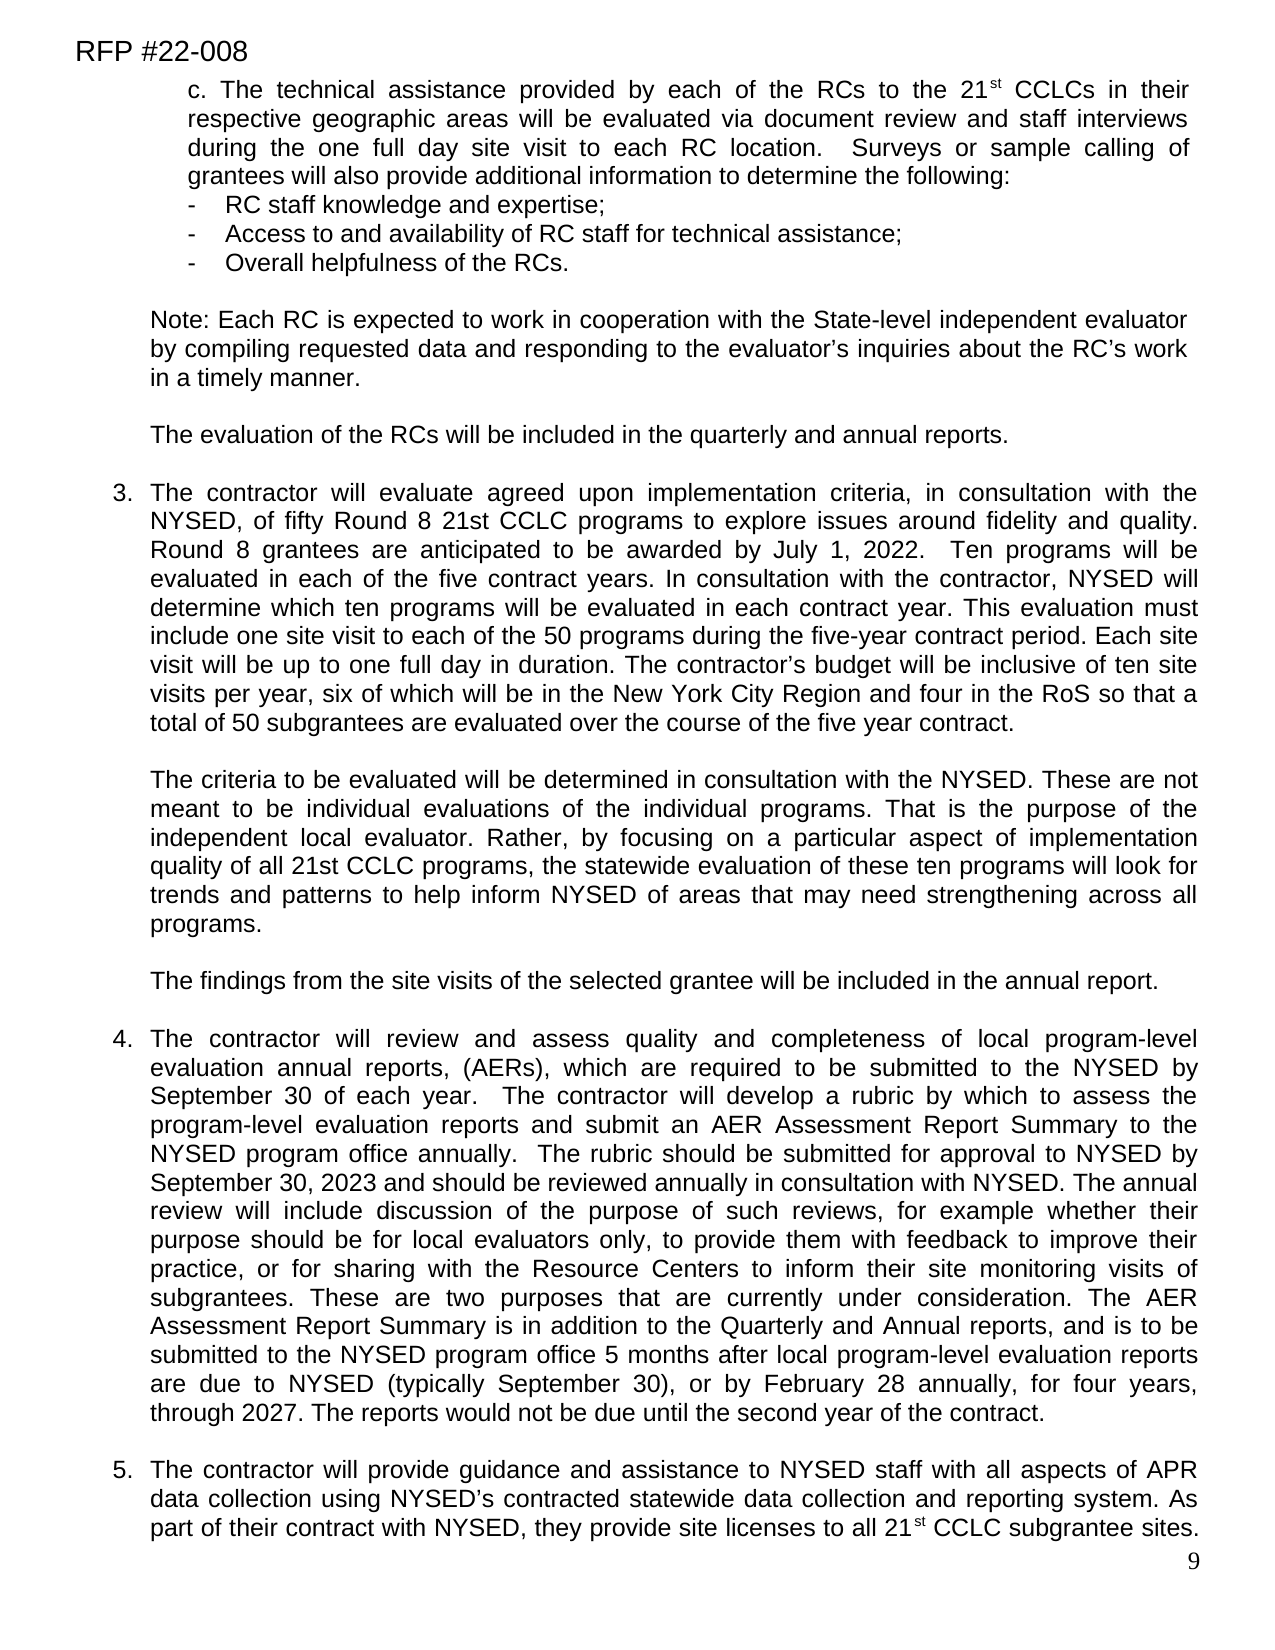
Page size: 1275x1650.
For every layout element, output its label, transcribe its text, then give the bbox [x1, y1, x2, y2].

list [112, 1455, 1200, 1541]
list RC staff knowledge and expertise; [187, 190, 1189, 219]
list Access to and availability of RC staff for technical assistance; [187, 219, 1189, 247]
list Overall helpfulness of the RCs. [187, 247, 1189, 276]
text The criteria to be evaluated will be determined in consultation with the NYSED. These are not meant to be individual evaluations of the individual programs. That is the purpose of the independent local evaluator. Rather, by focusing on a particular aspect of implementation quality of all 21st CCLC programs, the statewide evaluation of these ten programs will look for trends and patterns to help inform NYSED of areas that may need strengthening across all programs. [150, 765, 1200, 937]
list The contractor will evaluate agreed upon implementation criteria, in consultation with the NYSED, of fifty Round 8 21st CCLC programs to explore issues around fidelity and quality. Round 8 grantees are anticipated to be awarded by July 1, 2022. Ten programs will be evaluated in each of the five contract years. In consultation with the contractor, NYSED will determine which ten programs will be evaluated in each contract year. This evaluation must include one site visit to each of the 50 programs during the five-year contract period. Each site visit will be up to one full day in duration. The contractor’s budget will be inclusive of ten site visits per year, six of which will be in the New York City Region and four in the RoS so that a total of 50 subgrantees are evaluated over the course of the five year contract. [112, 477, 1200, 736]
text The findings from the site visits of the selected grantee will be included in the annual report. [150, 966, 1200, 995]
text Note: Each RC is expected to work in cooperation with the State-level independent evaluator by compiling requested data and responding to the evaluator’s inquiries about the RC’s work in a timely manner. [150, 305, 1189, 391]
list The contractor will review and assess quality and completeness of local program-level evaluation annual reports, (AERs), which are required to be submitted to the NYSED by September 30 of each year. The contractor will develop a rubric by which to assess the program-level evaluation reports and submit an AER Assessment Report Summary to the NYSED program office annually. The rubric should be submitted for approval to NYSED by September 30, 2023 and should be reviewed annually in consultation with NYSED. The annual review will include discussion of the purpose of such reviews, for example whether their purpose should be for local evaluators only, to provide them with feedback to improve their practice, or for sharing with the Resource Centers to inform their site monitoring visits of subgrantees. These are two purposes that are currently under consideration. The AER Assessment Report Summary is in addition to the Quarterly and Annual reports, and is to be submitted to the NYSED program office 5 months after local program-level evaluation reports are due to NYSED (typically September 30), or by February 28 annually, for four years, through 2027. The reports would not be due until the second year of the contract. [112, 1024, 1200, 1426]
text The evaluation of the RCs will be included in the quarterly and annual reports. [150, 420, 1189, 449]
text c. The technical assistance provided by each of the RCs to the 21st CCLCs in their respective geographic areas will be evaluated via document review and staff interviews during the one full day site visit to each RC location. Surveys or sample calling of grantees will also provide additional information to determine the following: [187, 75, 1189, 190]
